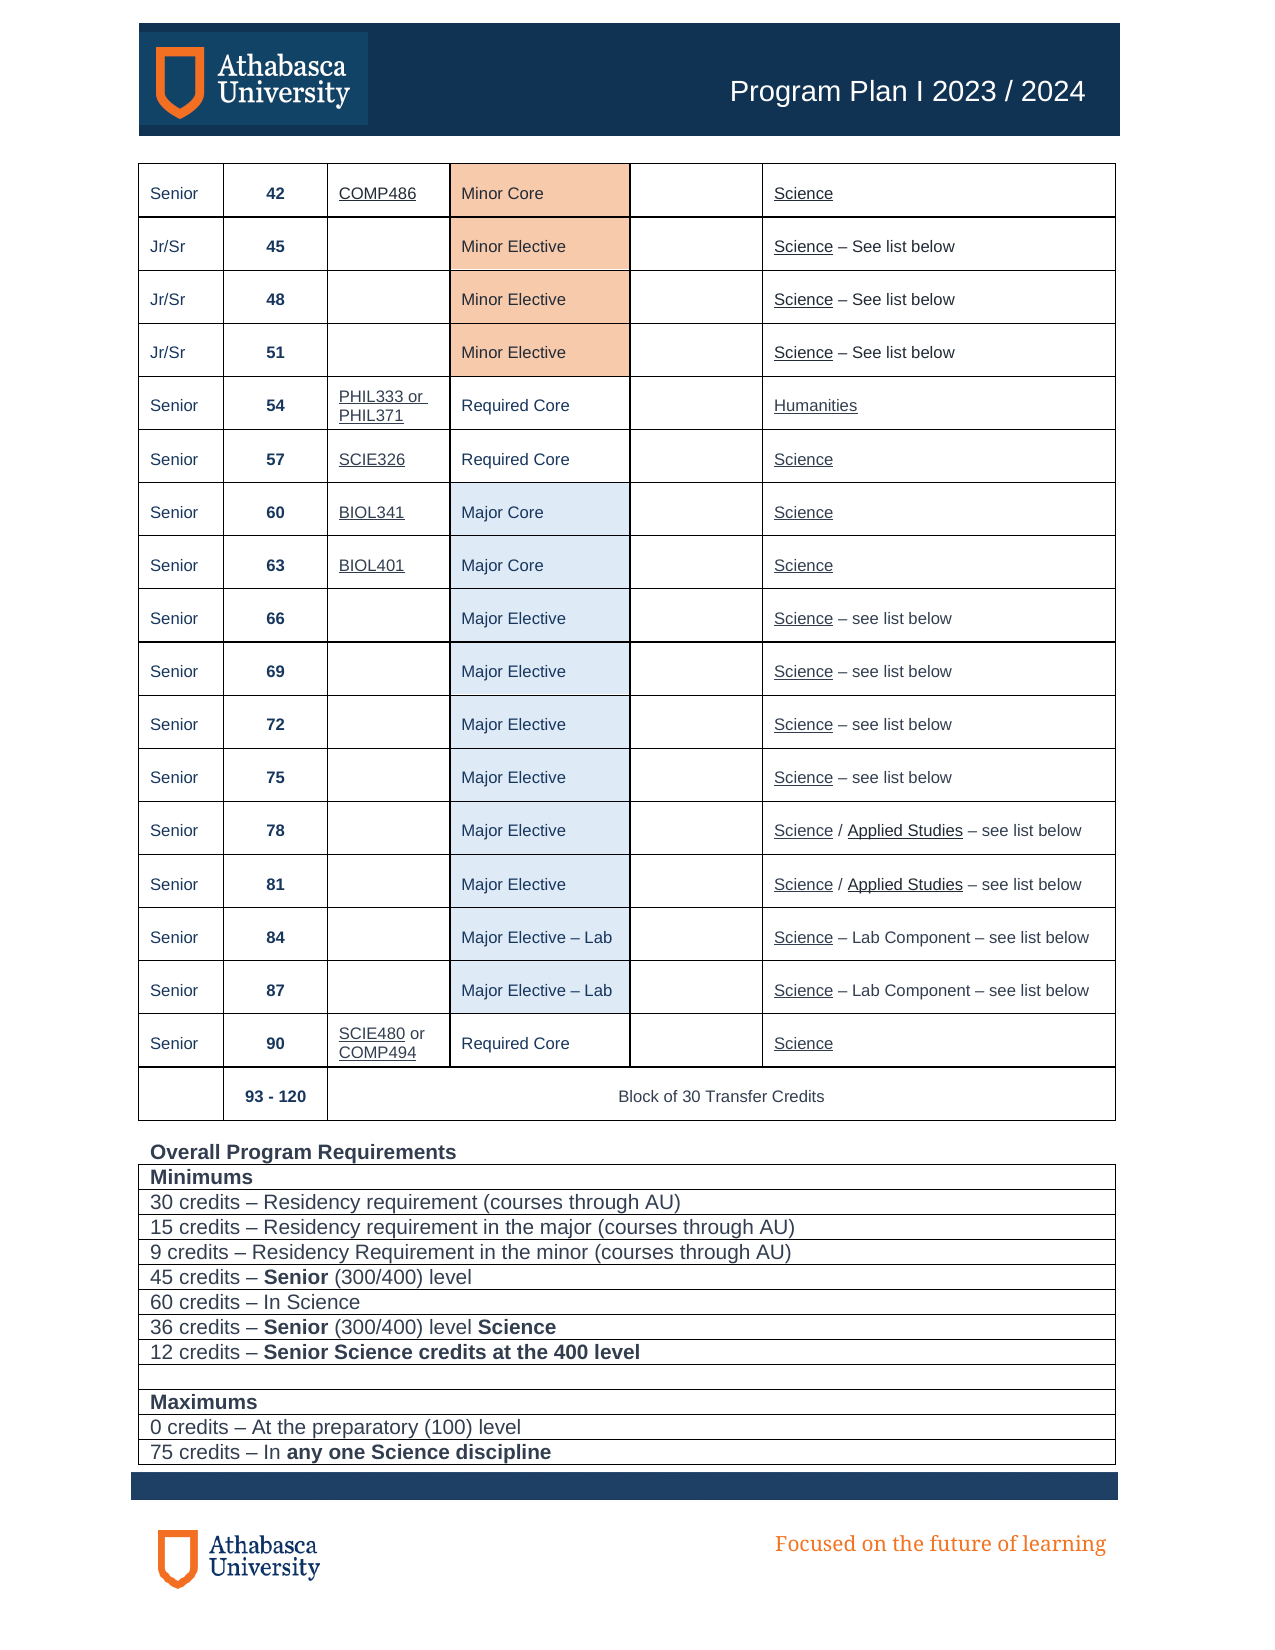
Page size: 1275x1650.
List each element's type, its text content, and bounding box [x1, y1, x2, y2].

table_cell COMP486 [328, 164, 449, 216]
table_cell Senior [139, 855, 223, 907]
table_cell [631, 271, 762, 323]
table_cell [139, 1365, 1115, 1389]
table_cell Science [763, 1014, 1115, 1066]
table_cell Science – See list below [763, 324, 1115, 376]
table_cell 45 [224, 218, 327, 269]
text Overall Program Requirements [150, 1140, 1116, 1164]
table_cell Science – see list below [763, 696, 1115, 748]
table_cell 42 [224, 164, 327, 216]
table_cell Major Elective [451, 802, 629, 854]
table_cell Science – See list below [763, 271, 1115, 323]
table_cell 54 [224, 377, 327, 429]
table_cell Jr/Sr [139, 324, 223, 376]
table_cell Major Elective [451, 855, 629, 907]
table_cell Science – see list below [763, 589, 1115, 641]
table_cell [328, 271, 449, 323]
table_cell 66 [224, 589, 327, 641]
table_cell 90 [224, 1014, 327, 1066]
table_cell 60 credits – In Science [139, 1290, 1115, 1314]
table_cell [328, 696, 449, 748]
table_cell [631, 324, 762, 376]
table_cell Minor Elective [451, 324, 629, 376]
table_cell [631, 589, 762, 641]
table_cell 69 [224, 643, 327, 694]
table_cell 78 [224, 802, 327, 854]
table_cell [631, 855, 762, 907]
table_cell [631, 1014, 762, 1066]
table_cell Major Elective [451, 749, 629, 801]
table_cell Science [763, 536, 1115, 588]
table_cell 0 credits – At the preparatory (100) level [139, 1415, 1115, 1439]
table_cell 93 - 120 [224, 1068, 327, 1119]
table_cell Science – Lab Component – see list below [763, 961, 1115, 1013]
table_cell Minor Elective [451, 271, 629, 323]
table_cell [631, 696, 762, 748]
picture [155, 1525, 324, 1593]
table_cell Science / Applied Studies – see list below [763, 802, 1115, 854]
table_cell SCIE326 [328, 430, 449, 482]
table_cell Required Core [451, 430, 629, 482]
table_cell 63 [224, 536, 327, 588]
table_cell 72 [224, 696, 327, 748]
table_cell Major Elective – Lab [451, 908, 629, 960]
table_cell [328, 589, 449, 641]
table_cell Senior [139, 589, 223, 641]
table_cell 15 credits – Residency requirement in the major (courses through AU) [139, 1215, 1115, 1239]
table_cell [631, 749, 762, 801]
picture [139, 32, 369, 125]
table_cell Major Core [451, 483, 629, 535]
table_cell BIOL401 [328, 536, 449, 588]
table_cell Humanities [763, 377, 1115, 429]
table_cell [328, 961, 449, 1013]
table_cell Senior [139, 749, 223, 801]
table_cell [631, 536, 762, 588]
table_cell Required Core [451, 377, 629, 429]
table_cell 75 [224, 749, 327, 801]
table_cell [631, 430, 762, 482]
table_cell Required Core [451, 1014, 629, 1066]
table_cell [328, 643, 449, 694]
table_cell Science – Lab Component – see list below [763, 908, 1115, 960]
table_cell 9 credits – Residency Requirement in the minor (courses through AU) [139, 1240, 1115, 1264]
table_cell PHIL333 or PHIL371 [328, 377, 449, 429]
table_cell Major Elective [451, 696, 629, 748]
table_cell Minor Elective [451, 218, 629, 269]
table_cell Science [763, 430, 1115, 482]
table_cell Major Elective [451, 589, 629, 641]
table_cell [631, 218, 762, 269]
table_cell 60 [224, 483, 327, 535]
table_cell 57 [224, 430, 327, 482]
table_cell 75 credits – In any one Science discipline [139, 1440, 1115, 1464]
table_cell Science / Applied Studies – see list below [763, 855, 1115, 907]
picture [131, 1472, 1118, 1500]
table_cell 81 [224, 855, 327, 907]
table_cell [139, 1068, 223, 1119]
table_cell Senior [139, 430, 223, 482]
table_cell Jr/Sr [139, 218, 223, 269]
table_cell Senior [139, 536, 223, 588]
table_cell [328, 749, 449, 801]
table_cell 12 credits – Senior Science credits at the 400 level [139, 1340, 1115, 1364]
table_cell Science [763, 164, 1115, 216]
table_cell Senior [139, 377, 223, 429]
table_cell Senior [139, 961, 223, 1013]
table_cell [328, 908, 449, 960]
table_cell [631, 961, 762, 1013]
table_cell 48 [224, 271, 327, 323]
table_cell [328, 855, 449, 907]
table_cell 51 [224, 324, 327, 376]
table_cell 84 [224, 908, 327, 960]
table_cell Senior [139, 164, 223, 216]
table_cell BIOL341 [328, 483, 449, 535]
table_cell 87 [224, 961, 327, 1013]
table_cell [328, 802, 449, 854]
table_cell [631, 802, 762, 854]
table_cell Senior [139, 908, 223, 960]
table_cell Minor Core [451, 164, 629, 216]
table_cell [631, 164, 762, 216]
table_cell Major Elective – Lab [451, 961, 629, 1013]
table_cell Major Elective [451, 643, 629, 694]
table_cell [631, 643, 762, 694]
table_cell Science [763, 483, 1115, 535]
table_cell Senior [139, 696, 223, 748]
table_cell Block of 30 Transfer Credits [328, 1068, 1115, 1119]
table_cell [631, 908, 762, 960]
table_cell Senior [139, 643, 223, 694]
table_cell Jr/Sr [139, 271, 223, 323]
table_cell [328, 218, 449, 269]
table_cell Maximums [139, 1390, 1115, 1414]
table_cell [631, 483, 762, 535]
table_cell Science – see list below [763, 749, 1115, 801]
table_cell Senior [139, 802, 223, 854]
table_cell 45 credits – Senior (300/400) level [139, 1265, 1115, 1289]
table_cell 30 credits – Residency requirement (courses through AU) [139, 1190, 1115, 1214]
table_cell [631, 377, 762, 429]
table_cell Major Core [451, 536, 629, 588]
table_cell Science – See list below [763, 218, 1115, 269]
table_cell [328, 324, 449, 376]
table_cell 36 credits – Senior (300/400) level Science [139, 1315, 1115, 1339]
table_cell Senior [139, 1014, 223, 1066]
table_cell Science – see list below [763, 643, 1115, 694]
table_cell Senior [139, 483, 223, 535]
table_header Minimums [139, 1165, 1115, 1189]
table_cell SCIE480 or COMP494 [328, 1014, 449, 1066]
